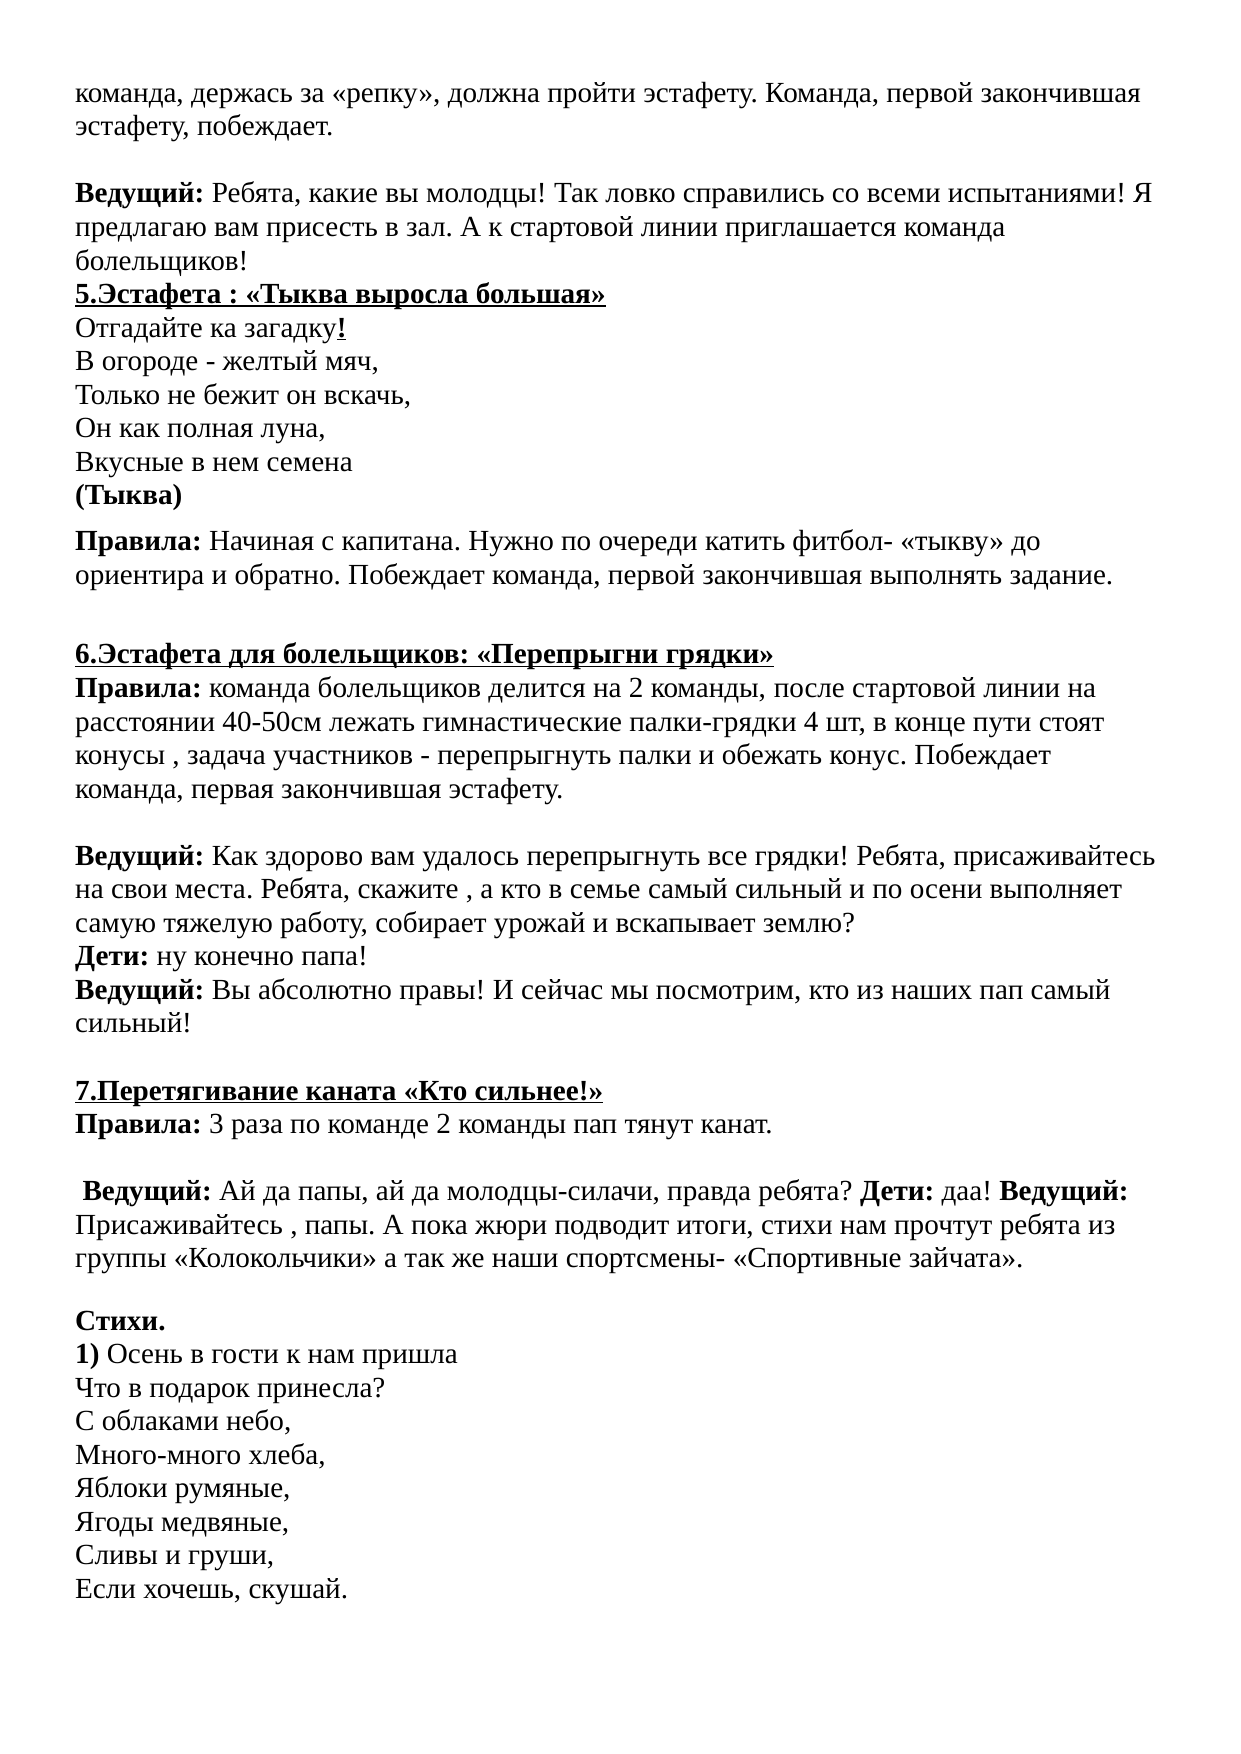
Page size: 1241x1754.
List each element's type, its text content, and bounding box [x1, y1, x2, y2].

text Ведущий: Вы абсолютно правы! И сейчас мы посмотрим, кто из наших пап самый сильный! [75, 972, 1165, 1039]
text Ягоды медвяные, [75, 1504, 1165, 1537]
text Дети: ну конечно папа! [75, 938, 1165, 972]
text 5.Эстафета : «Тыква выросла большая» [75, 276, 1165, 310]
text Стихи. [75, 1303, 1165, 1336]
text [75, 75, 1165, 142]
text Отгадайте ка загадку! [75, 310, 1165, 343]
text Правила: 3 раза по команде 2 команды пап тянут канат. [75, 1106, 1165, 1140]
text 6.Эстафета для болельщиков: «Перепрыгни грядки» [75, 637, 1165, 670]
text Сливы и груши, [75, 1537, 1165, 1571]
text В огороде - желтый мяч, Только не бежит он вскачь, Он как полная луна, Вкусные в нем семена (Тыква) [75, 343, 1165, 511]
text Яблоки румяные, [75, 1470, 1165, 1504]
text С облаками небо, [75, 1403, 1165, 1437]
text 7.Перетягивание каната «Кто сильнее!» [75, 1073, 1165, 1106]
text 1) Осень в гости к нам пришла [75, 1336, 1165, 1370]
text Ведущий: Ребята, какие вы молодцы! Так ловко справились со всеми испытаниями! Я предлагаю вам присесть в зал. А к стартовой линии приглашается команда болельщиков! [75, 176, 1165, 276]
text Что в подарок принесла? [75, 1370, 1165, 1403]
text Ведущий: Как здорово вам удалось перепрыгнуть все грядки! Ребята, присаживайтесь на свои места. Ребята, скажите , а кто в семье самый сильный и по осени выполняет самую тяжелую работу, собирает урожай и вскапывает землю? [75, 838, 1165, 938]
text Правила: Начиная с капитана. Нужно по очереди катить фитбол- «тыкву» до ориентира и обратно. Побеждает команда, первой закончившая выполнять задание. [75, 523, 1165, 591]
text Много-много хлеба, [75, 1437, 1165, 1470]
text Ведущий: Ай да папы, ай да молодцы-силачи, правда ребята? Дети: даа! Ведущий: Присаживайтесь , папы. А пока жюри подводит итоги, стихи нам прочтут ребята из группы «Колокольчики» а так же наши спортсмены- «Спортивные зайчата». [75, 1173, 1165, 1274]
text Если хочешь, скушай. [75, 1571, 1165, 1604]
text Правила: команда болельщиков делится на 2 команды, после стартовой линии на расстоянии 40-50см лежать гимнастические палки-грядки 4 шт, в конце пути стоят конусы , задача участников - перепрыгнуть палки и обежать конус. Побеждает команда, первая закончившая эстафету. [75, 670, 1165, 804]
